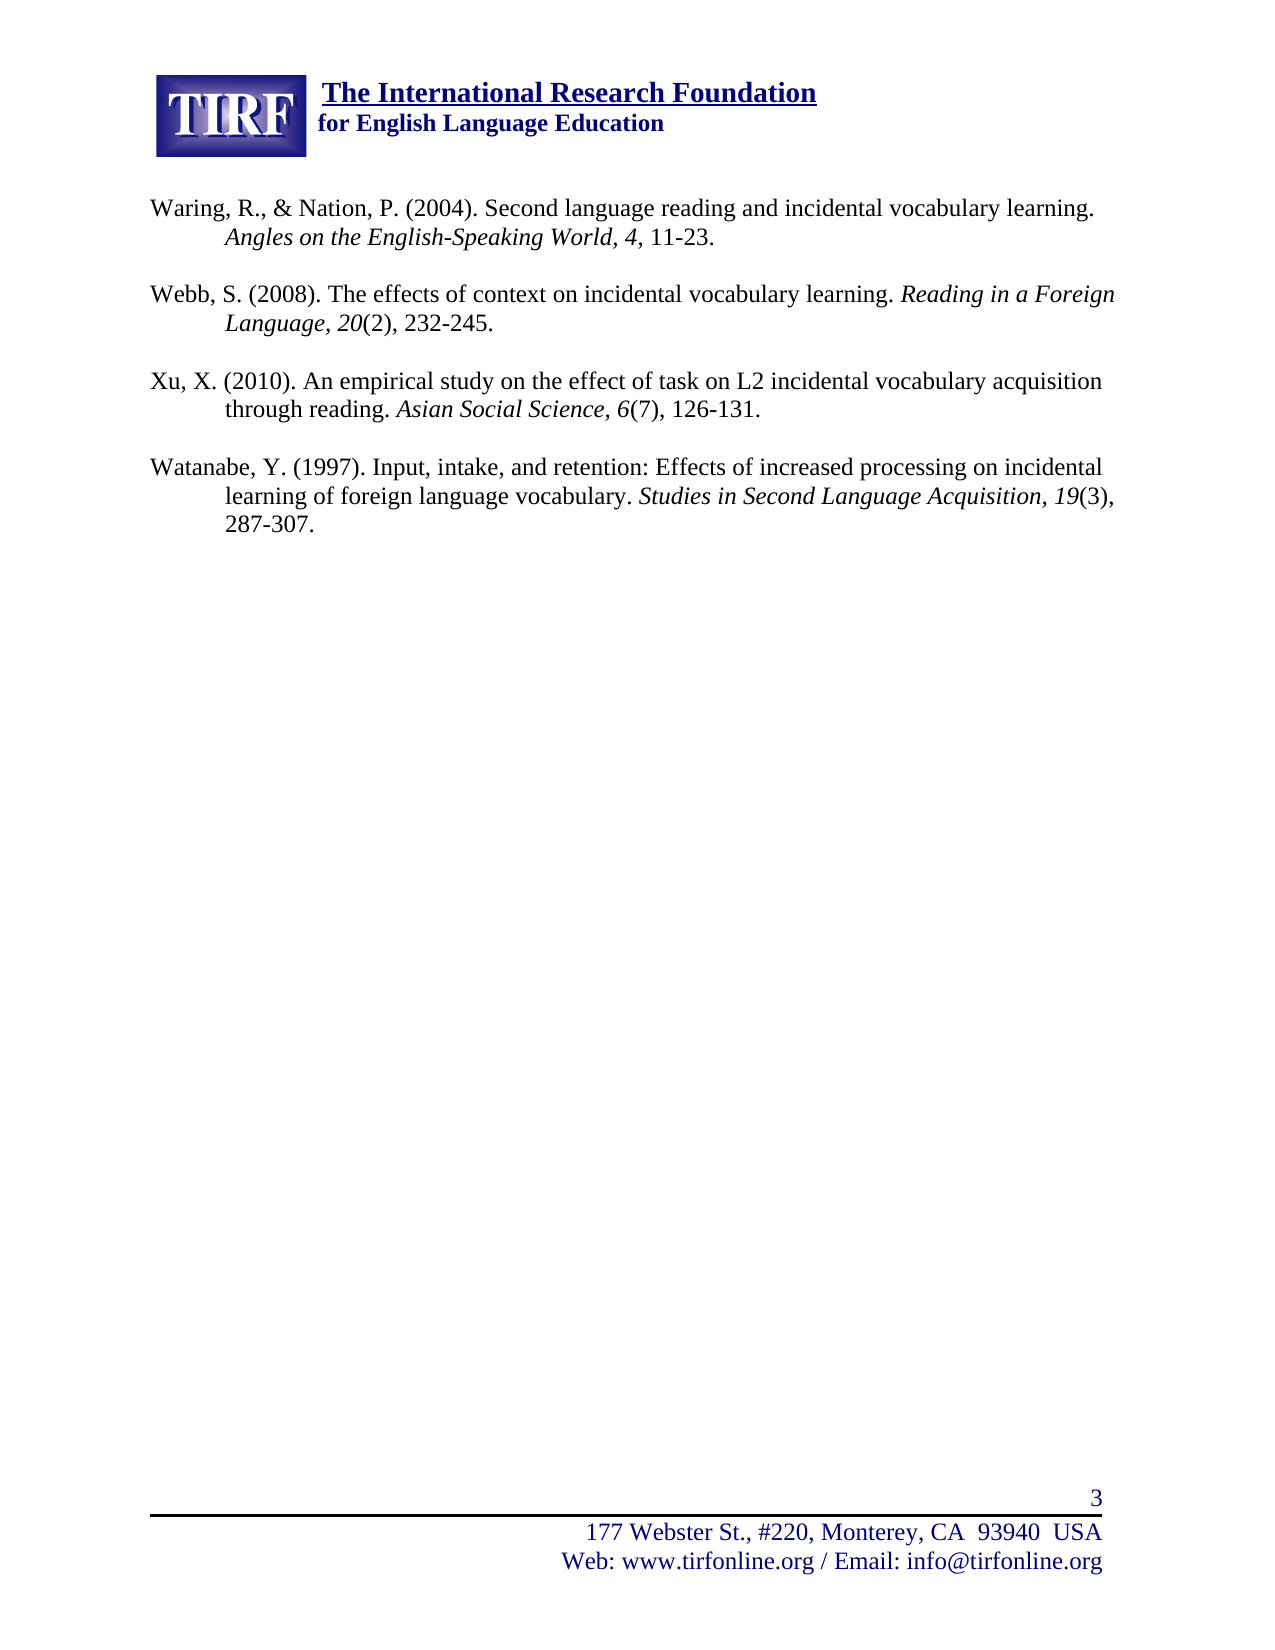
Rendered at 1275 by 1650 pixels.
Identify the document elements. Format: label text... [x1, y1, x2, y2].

picture [156, 75, 307, 157]
text Watanabe, Y. (1997). Input, intake, and retention: Effects of increased processing on incidental learning of foreign language vocabulary. Studies in Second Language Acquisition, 19(3), 287-307. [150, 452, 1140, 538]
text Webb, S. (2008). The effects of context on incidental vocabulary learning. Reading in a Foreign Language, 20(2), 232-245. [150, 279, 1140, 337]
text Xu, X. (2010). An empirical study on the effect of task on L2 incidental vocabulary acquisition through reading. Asian Social Science, 6(7), 126-131. [150, 366, 1140, 423]
text Waring, R., & Nation, P. (2004). Second language reading and incidental vocabulary learning. Angles on the English-Speaking World, 4, 11-23. [150, 193, 1140, 251]
